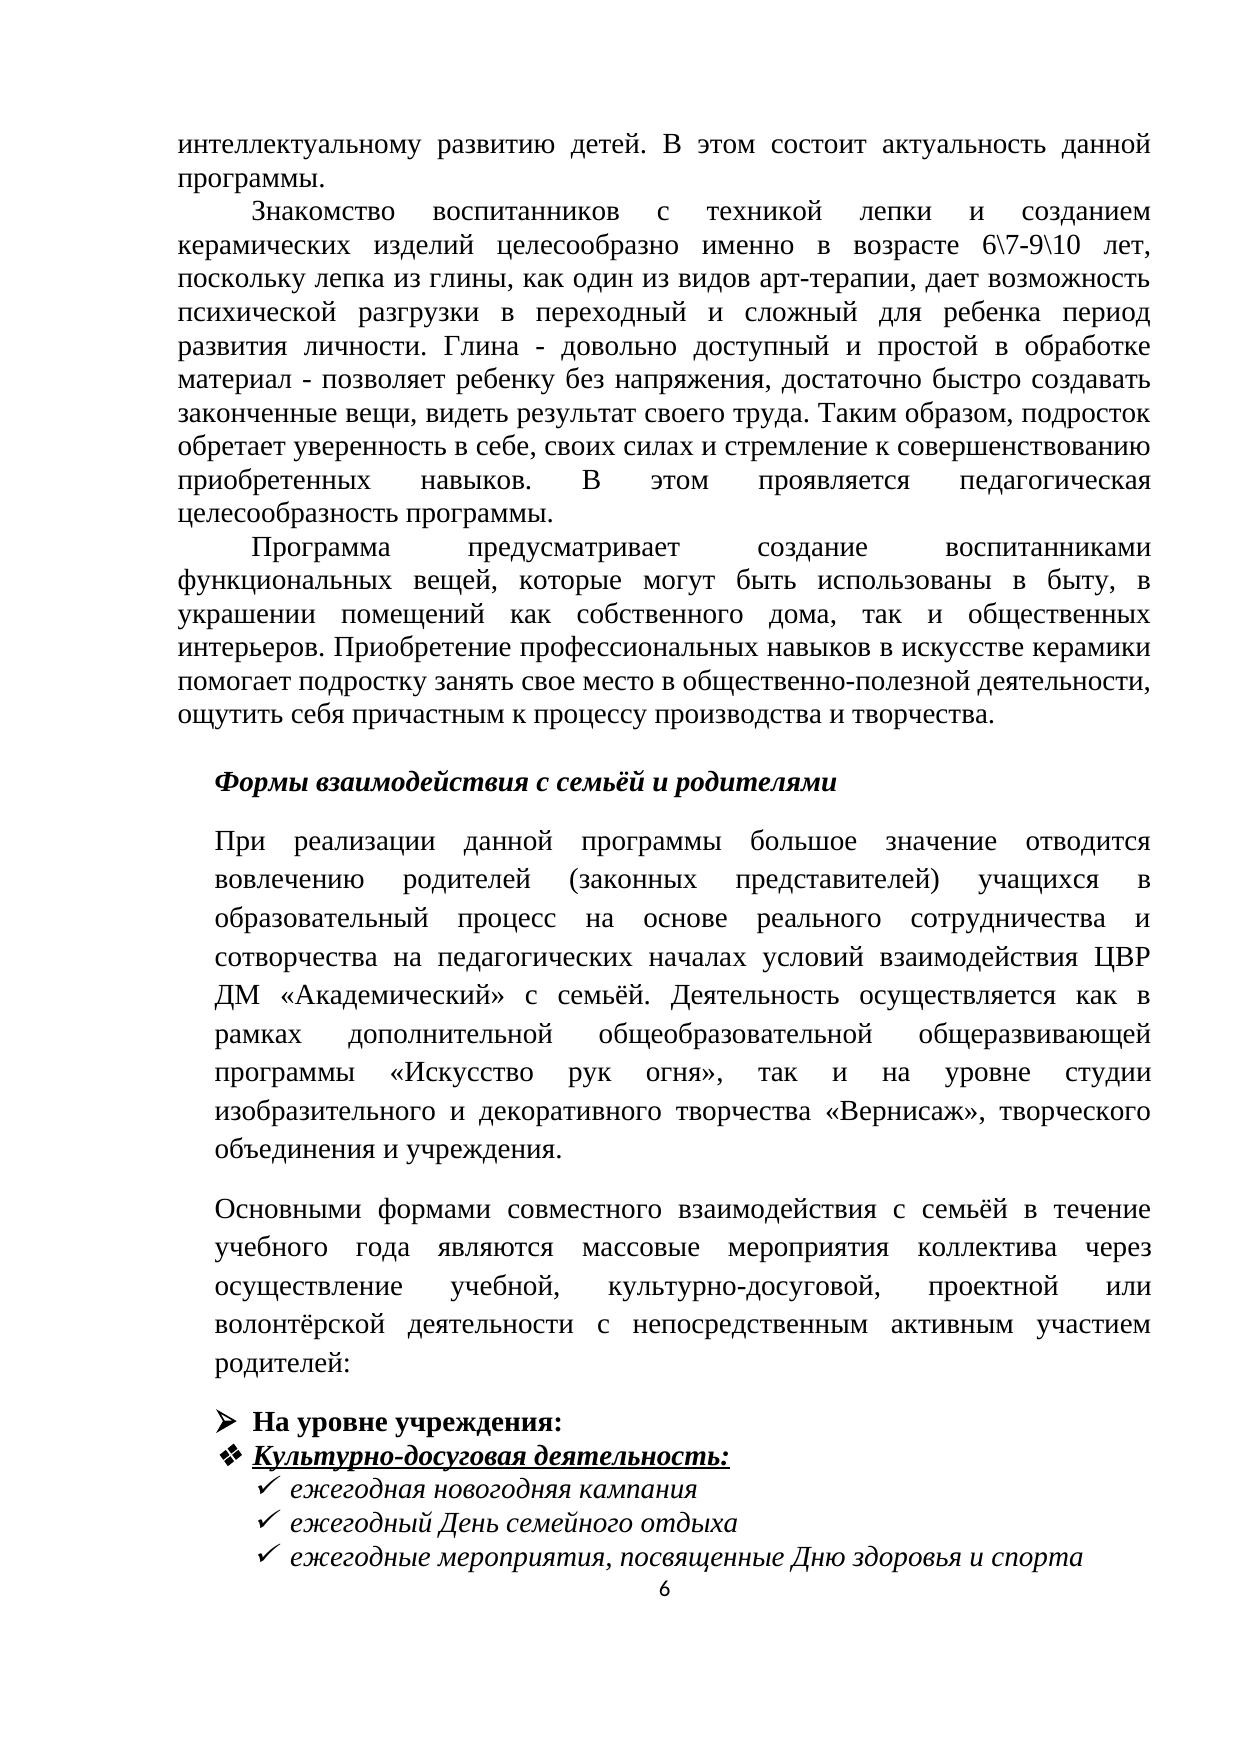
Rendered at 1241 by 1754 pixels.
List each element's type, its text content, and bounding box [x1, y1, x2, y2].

list ежегодная новогодняя кампания [252, 1472, 1152, 1505]
list Культурно-досуговая деятельность: [215, 1438, 1152, 1472]
list ежегодные мероприятия, посвященные Дню здоровья и спорта [252, 1539, 1152, 1573]
text Формы взаимодействия с семьёй и родителями [214, 764, 1152, 797]
list ежегодный День семейного отдыха [252, 1505, 1152, 1539]
text Основными формами совместного взаимодействия с семьёй в течение учебного года являются массовые мероприятия коллектива через осуществление учебной, культурно-досуговой, проектной или волонтёрской деятельности с непосредственным активным участием родителей: [214, 1191, 1152, 1378]
text Знакомство воспитанников с техникой лепки и созданием керамических изделий целесообразно именно в возрасте 6\7-9\10 лет, поскольку лепка из глины, как один из видов арт-терапии, дает возможность психической разгрузки в переходный и сложный для ребенка период развития личности. Глина - довольно доступный и простой в обработке материал - позволяет ребенку без напряжения, достаточно быстро создавать законченные вещи, видеть результат своего труда. Таким образом, подросток обретает уверенность в себе, своих силах и стремление к совершенствованию приобретенных навыков. В этом проявляется педагогическая целесообразность программы. [177, 193, 1152, 529]
text Программа предусматривает создание воспитанниками функциональных вещей, которые могут быть использованы в быту, в украшении помещений как собственного дома, так и общественных интерьеров. Приобретение профессиональных навыков в искусстве керамики помогает подростку занять свое место в общественно-полезной деятельности, ощутить себя причастным к процессу производства и творчества. [177, 529, 1152, 730]
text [177, 126, 1152, 193]
text При реализации данной программы большое значение отводится вовлечению родителей (законных представителей) учащихся в образовательный процесс на основе реального сотрудничества и сотворчества на педагогических началах условий взаимодействия ЦВР ДМ «Академический» с семьёй. Деятельность осуществляется как в рамках дополнительной общеобразовательной общеразвивающей программы «Искусство рук огня», так и на уровне студии изобразительного и декоративного творчества «Вернисаж», творческого объединения и учреждения. [214, 823, 1152, 1165]
list На уровне учреждения: [215, 1404, 1152, 1438]
